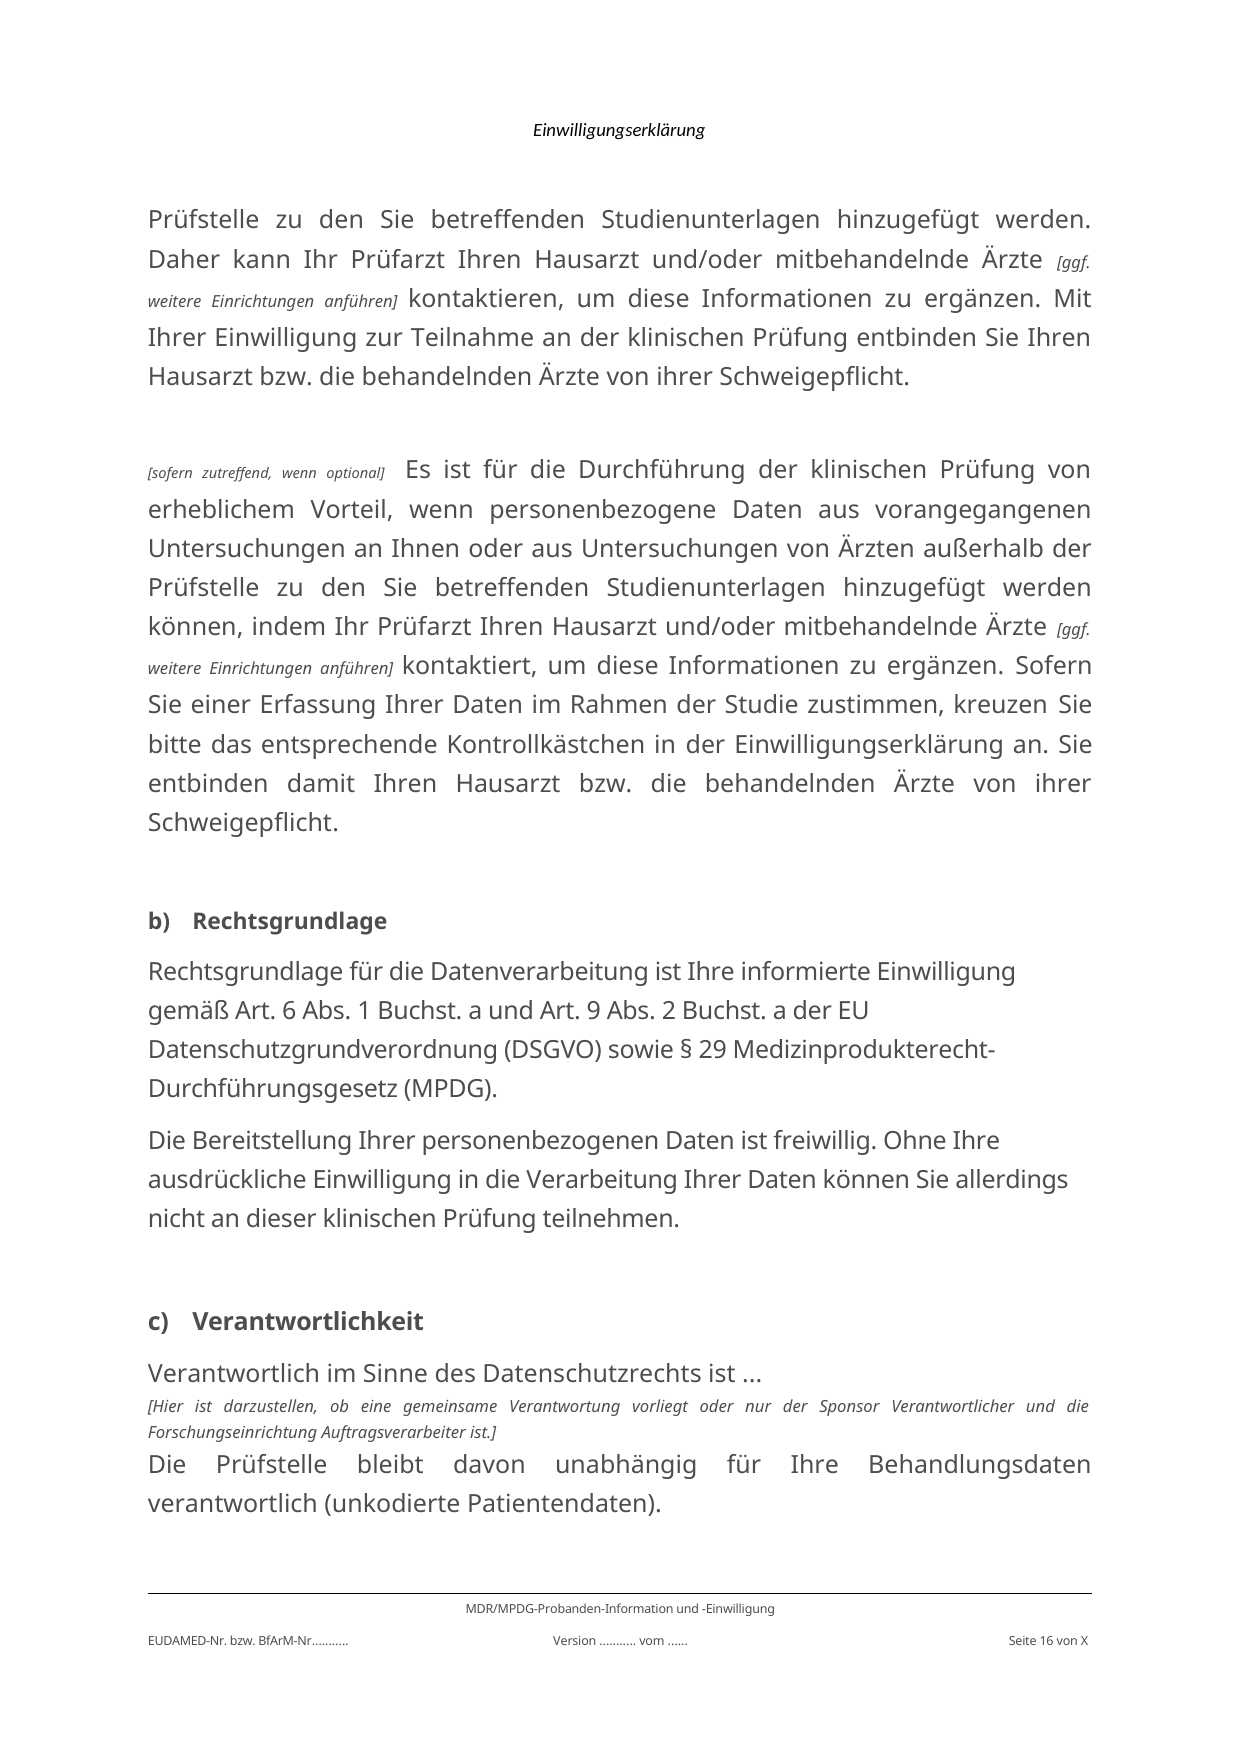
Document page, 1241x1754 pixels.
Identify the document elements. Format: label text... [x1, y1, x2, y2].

list [Hier ist darzustellen, ob eine gemeinsame Verantwortung vorliegt oder nur der Sponsor Verantwortlicher und die Forschungseinrichtung Auftragsverarbeiter ist.] [148, 1395, 1092, 1444]
text [sofern zutreffend, wenn optional] Es ist für die Durchführung der klinischen Prüfung von erheblichem Vorteil, wenn personenbezogene Daten aus vorangegangenen Untersuchungen an Ihnen oder aus Untersuchungen von Ärzten außerhalb der Prüfstelle zu den Sie betreffenden Studienunterlagen hinzugefügt werden können, indem Ihr Prüfarzt Ihren Hausarzt und/oder mitbehandelnde Ärzte [ggf. weitere Einrichtungen anführen] kontaktiert, um diese Informationen zu ergänzen. Sofern Sie einer Erfassung Ihrer Daten im Rahmen der Studie zustimmen, kreuzen Sie bitte das entsprechende Kontrollkästchen in der Einwilligungserklärung an. Sie entbinden damit Ihren Hausarzt bzw. die behandelnden Ärzte von ihrer Schweigepflicht. [148, 452, 1092, 839]
list Rechtsgrundlage [148, 905, 1092, 936]
text Rechtsgrundlage für die Datenverarbeitung ist Ihre informierte Einwilligung gemäß Art. 6 Abs. 1 Buchst. a und Art. 9 Abs. 2 Buchst. a der EU Datenschutzgrundverordnung (DSGVO) sowie § 29 Medizinprodukterecht-Durchführungsgesetz (MPDG). [148, 953, 1092, 1105]
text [148, 202, 1092, 393]
list Verantwortlich im Sinne des Datenschutzrechts ist ... [148, 1356, 1092, 1390]
text Die Bereitstellung Ihrer personenbezogenen Daten ist freiwillig. Ohne Ihre ausdrückliche Einwilligung in die Verarbeitung Ihrer Daten können Sie allerdings nicht an dieser klinischen Prüfung teilnehmen. [148, 1122, 1092, 1235]
subtitle Verantwortlichkeit [148, 1304, 1092, 1338]
list Die Prüfstelle bleibt davon unabhängig für Ihre Behandlungsdaten verantwortlich (unkodierte Patientendaten). [148, 1447, 1092, 1520]
